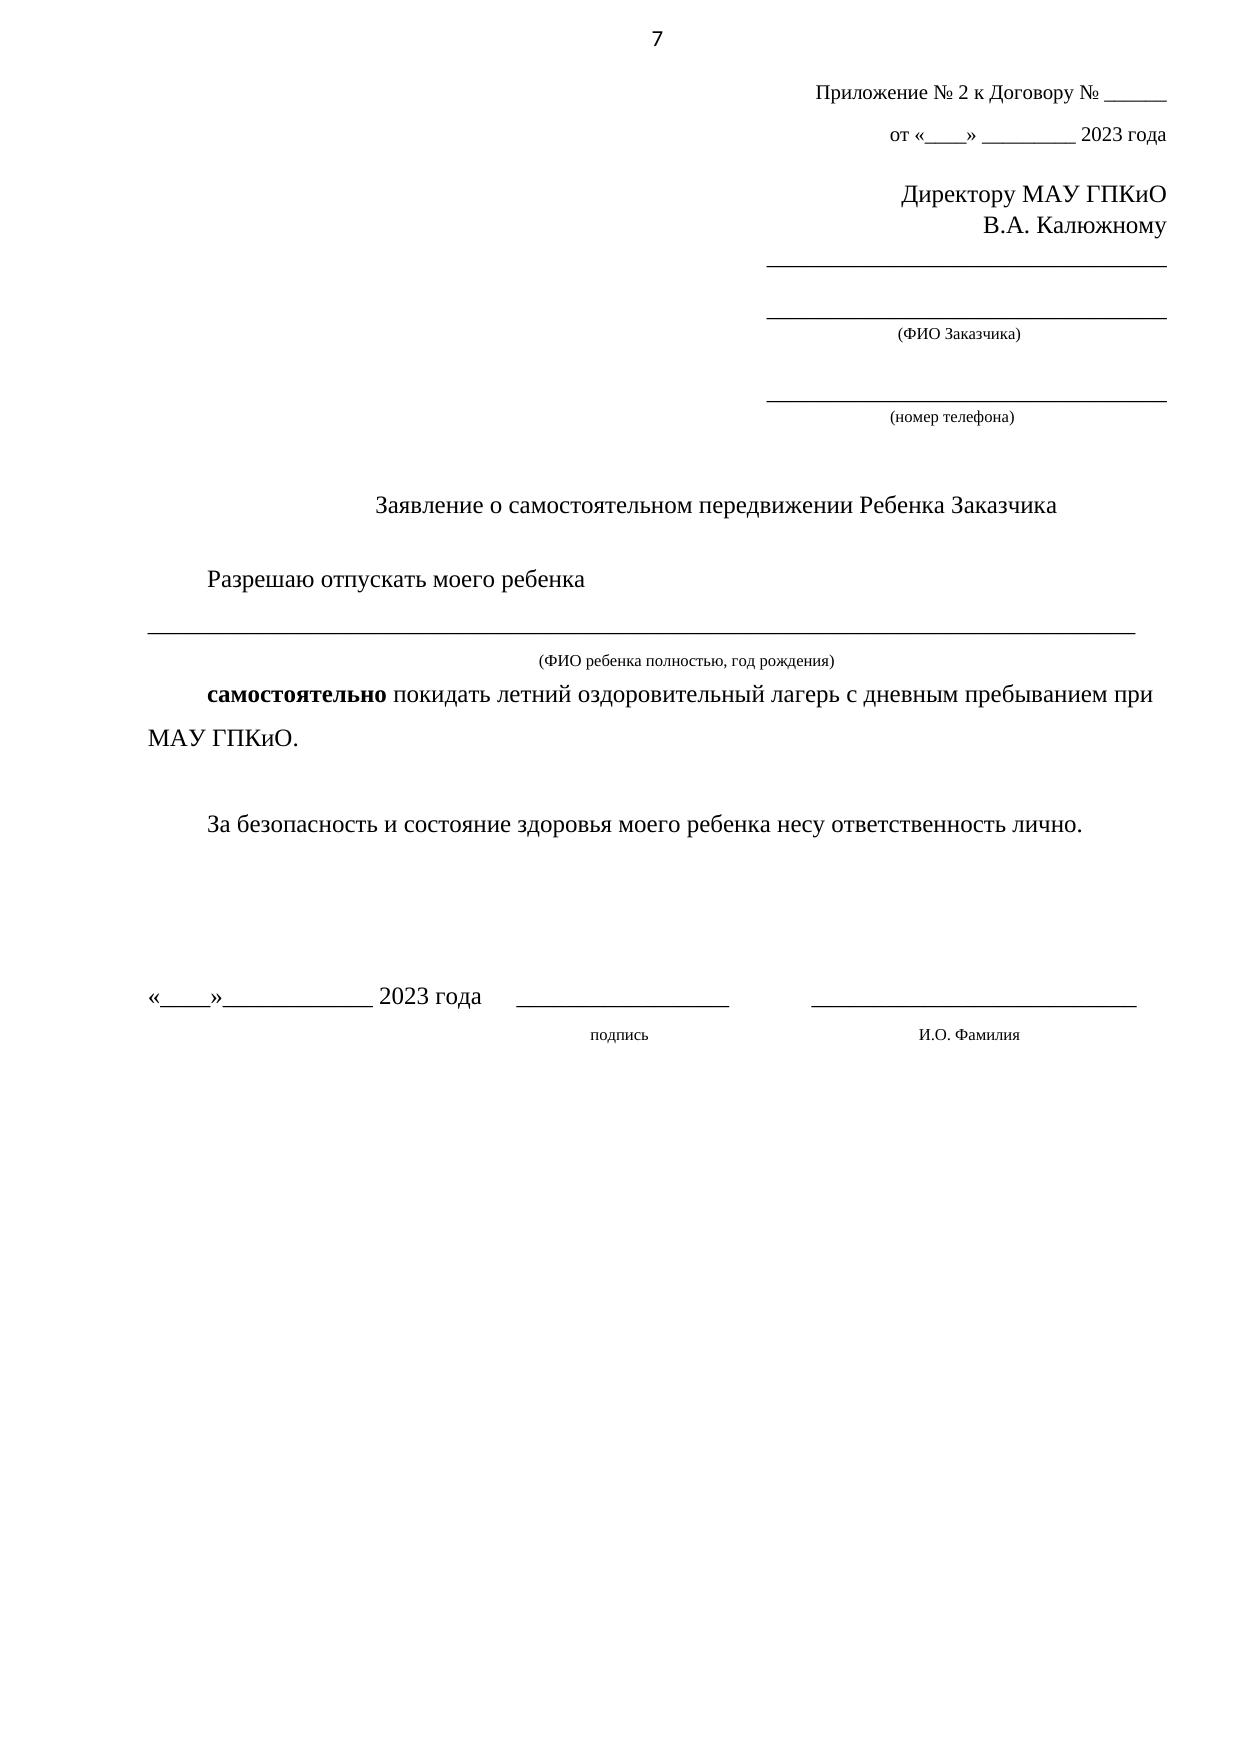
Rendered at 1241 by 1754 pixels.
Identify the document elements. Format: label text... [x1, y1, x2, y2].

text ________________________________ [148, 376, 1167, 404]
text от «____» _________ 2023 года [148, 122, 1167, 146]
text самостоятельно покидать летний оздоровительный лагерь с дневным пребыванием при МАУ ГПКиО. [148, 679, 1167, 751]
text Директору МАУ ГПКиО [148, 179, 1167, 208]
text ________________________________ [148, 241, 1167, 270]
text ________________________________ [148, 293, 1167, 322]
text Приложение № 2 к Договору № ______ [148, 80, 1167, 104]
text подпись И.О. Фамилия [148, 1024, 1167, 1044]
text «____»____________ 2023 года _________________ __________________________ [148, 981, 1167, 1010]
text За безопасность и состояние здоровья моего ребенка несу ответственность лично. [148, 809, 1167, 838]
text (ФИО Заказчика) [885, 324, 1167, 343]
text Заявление о самостоятельном передвижении Ребенка Заказчика [266, 490, 1167, 519]
text В.А. Калюжному [148, 210, 1167, 239]
text (ФИО ребенка полностью, год рождения) [148, 651, 1167, 670]
text Разрешаю отпускать моего ребенка _______________________________________________________________________________ [148, 564, 1167, 636]
text (номер телефона) [148, 407, 1167, 426]
